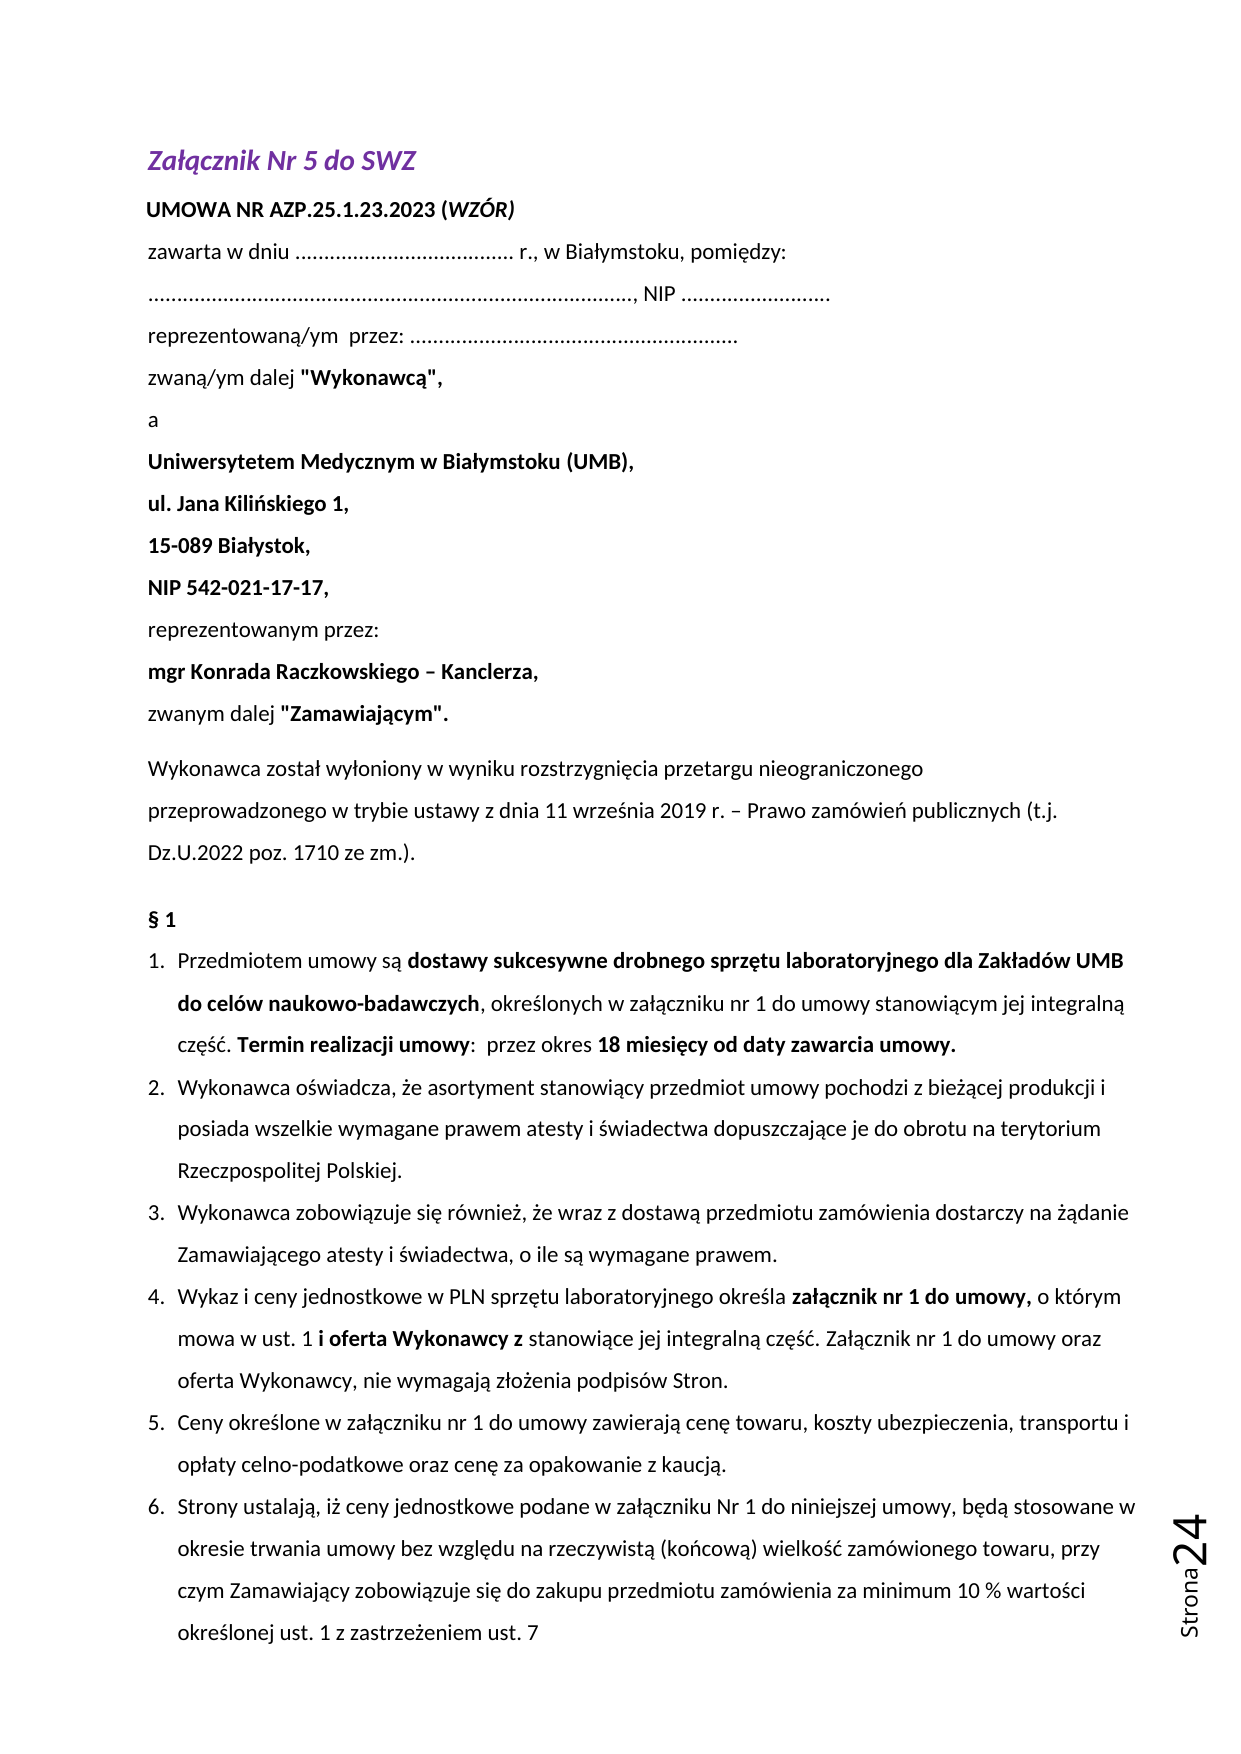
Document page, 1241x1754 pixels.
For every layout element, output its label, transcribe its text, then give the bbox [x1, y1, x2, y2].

list Wykaz i ceny jednostkowe w PLN sprzętu laboratoryjnego określa załącznik nr 1 do umowy, o którym mowa w ust. 1 i oferta Wykonawcy z stanowiące jej integralną część. Załącznik nr 1 do umowy oraz oferta Wykonawcy, nie wymagają złożenia podpisów Stron. [148, 1282, 1137, 1394]
text UMOWA NR AZP.25.1.23.2023 (WZÓR) [110, 196, 1137, 223]
text zwaną/ym dalej "Wykonawcą", [148, 363, 1137, 391]
text ul. Jana Kilińskiego 1, [148, 489, 1137, 517]
text reprezentowanym przez: [148, 615, 1137, 643]
text § 1 [148, 905, 1137, 933]
list Wykonawca zobowiązuje się również, że wraz z dostawą przedmiotu zamówienia dostarczy na żądanie Zamawiającego atesty i świadectwa, o ile są wymagane prawem. [148, 1198, 1137, 1268]
subtitle Załącznik Nr 5 do SWZ [148, 142, 1137, 178]
text mgr Konrada Raczkowskiego – Kanclerza, [148, 657, 1137, 685]
list Wykonawca oświadcza, że asortyment stanowiący przedmiot umowy pochodzi z bieżącej produkcji i posiada wszelkie wymagane prawem atesty i świadectwa dopuszczające je do obrotu na terytorium Rzeczpospolitej Polskiej. [148, 1073, 1137, 1184]
list Ceny określone w załączniku nr 1 do umowy zawierają cenę towaru, koszty ubezpieczenia, transportu i opłaty celno-podatkowe oraz cenę za opakowanie z kaucją. [148, 1408, 1137, 1478]
text Wykonawca został wyłoniony w wyniku rozstrzygnięcia przetargu nieograniczonego przeprowadzonego w trybie ustawy z dnia 11 września 2019 r. – Prawo zamówień publicznych (t.j. Dz.U.2022 poz. 1710 ze zm.). [148, 754, 1137, 866]
text NIP 542-021-17-17, [148, 573, 1137, 601]
text ...................................................................................., NIP .......................... [148, 279, 1137, 307]
text zwanym dalej "Zamawiającym". [148, 699, 1137, 727]
list Strony ustalają, iż ceny jednostkowe podane w załączniku Nr 1 do niniejszej umowy, będą stosowane w okresie trwania umowy bez względu na rzeczywistą (końcową) wielkość zamówionego towaru, przy czym Zamawiający zobowiązuje się do zakupu przedmiotu zamówienia za minimum 10 % wartości określonej ust. 1 z zastrzeżeniem ust. 7 [148, 1492, 1137, 1646]
text a [148, 405, 1137, 433]
text zawarta w dniu ...................................... r., w Białymstoku, pomiędzy: [148, 237, 1137, 266]
text 15-089 Białystok, [148, 531, 1137, 559]
list Przedmiotem umowy są dostawy sukcesywne drobnego sprzętu laboratoryjnego dla Zakładów UMB do celów naukowo-badawczych, określonych w załączniku nr 1 do umowy stanowiącym jej integralną część. Termin realizacji umowy: przez okres 18 miesięcy od daty zawarcia umowy. [148, 947, 1137, 1059]
text reprezentowaną/ym przez: ......................................................... [148, 321, 1137, 349]
text Uniwersytetem Medycznym w Białymstoku (UMB), [148, 447, 1137, 475]
